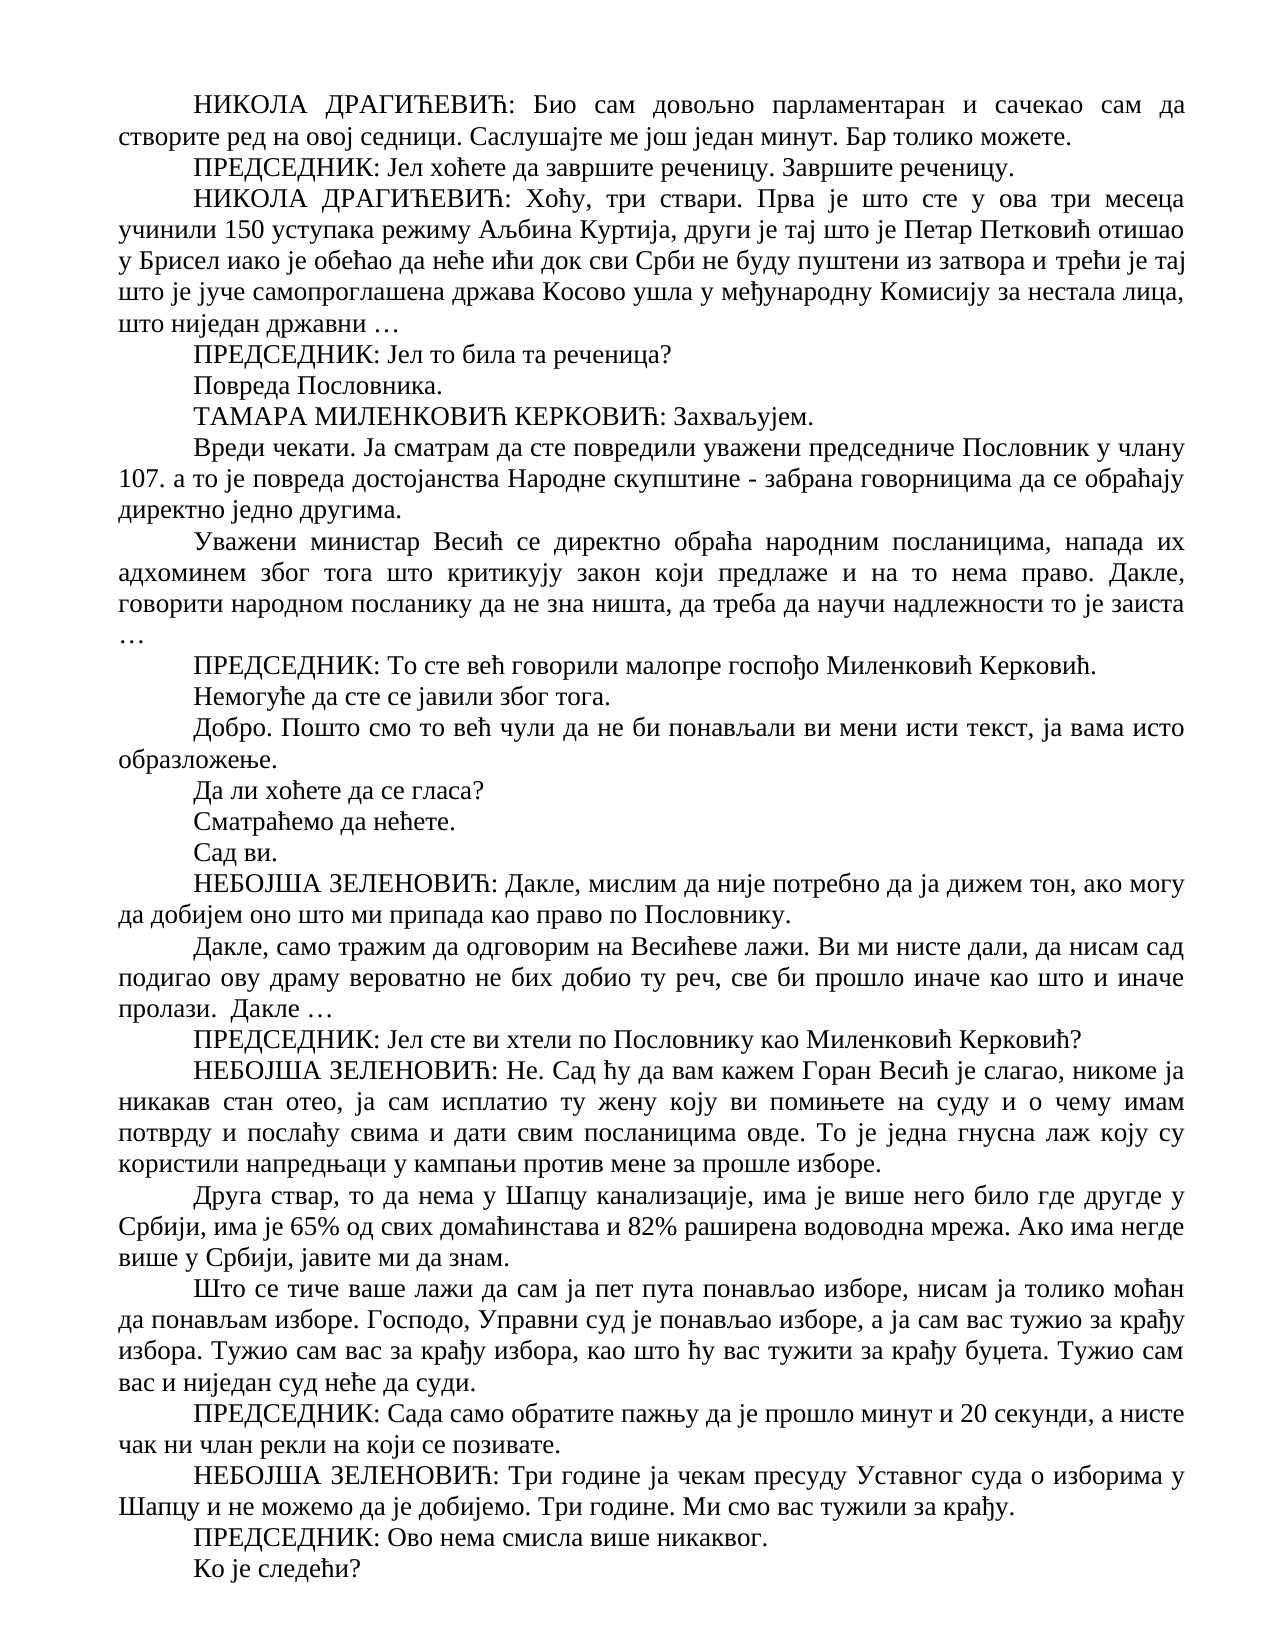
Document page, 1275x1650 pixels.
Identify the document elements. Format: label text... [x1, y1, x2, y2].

text Немогуће да сте се јавили због тога. [118, 680, 1186, 712]
text ПРЕДСЕДНИК: То сте већ говорили малопре госпођо Миленковић Керковић. [118, 649, 1186, 680]
text НЕБОЈША ЗЕЛЕНОВИЋ: Не. Сад ћу да вам кажем Горан Весић је слагао, никоме ја никакав стан отео, ја сам исплатио ту жену коју ви помињете на суду и о чему имам потврду и послаћу свима и дати свим посланицима овде. То је једна гнусна лаж коју су користили напредњаци у кампањи против мене за прошле изборе. [118, 1054, 1186, 1179]
text Што се тиче ваше лажи да сам ја пет пута понављао изборе, нисам ја толико моћан да понављам изборе. Господо, Управни суд је понављао изборе, а ја сам вас тужио за крађу избора. Тужио сам вас за крађу избора, као што ћу вас тужити за крађу буџета. Тужио сам вас и ниједан суд неће да суди. [118, 1272, 1186, 1397]
text Да ли хоћете да се гласа? [118, 774, 1186, 805]
text Вреди чекати. Ја сматрам да сте повредили уважени председниче Пословник у члану 107. а то је повреда достојанства Народне скупштине - забрана говорницима да се обраћају директно једно другима. [118, 431, 1186, 525]
text ТАМАРА МИЛЕНКОВИЋ КЕРКОВИЋ: Захваљујем. [118, 400, 1186, 431]
text ПРЕДСЕДНИК: Јел хоћете да завршите реченицу. Завршите реченицу. [118, 151, 1186, 182]
text ПРЕДСЕДНИК: Јел сте ви хтели по Пословнику као Миленковић Керковић? [118, 1023, 1186, 1054]
text Добро. Пошто смо то већ чули да не би понављали ви мени исти текст, ја вама исто образложење. [118, 712, 1186, 774]
text Сматраћемо да нећете. [118, 805, 1186, 836]
text Друга ствар, то да нема у Шапцу канализације, има је више него било где другде у Србији, има је 65% од свих домаћинстава и 82% раширена водоводна мрежа. Ако има негде више у Србији, јавите ми да знам. [118, 1179, 1186, 1272]
text ПРЕДСЕДНИК: Ово нема смисла више никаквог. [118, 1521, 1186, 1552]
text НЕБОЈША ЗЕЛЕНОВИЋ: Дакле, мислим да није потребно да ја дижем тон, ако могу да добијем оно што ми припада као право по Пословнику. [118, 867, 1186, 929]
text Повреда Пословника. [118, 369, 1186, 400]
text Сад ви. [118, 836, 1186, 867]
text ПРЕДСЕДНИК: Јел то била та реченица? [118, 338, 1186, 369]
text ПРЕДСЕДНИК: Сада само обратите пажњу да је прошло минут и 20 секунди, а нисте чак ни члан рекли на који се позивате. [118, 1397, 1186, 1459]
text НЕБОЈША ЗЕЛЕНОВИЋ: Три године ја чекам пресуду Уставног суда о изборима у Шапцу и не можемо да је добијемо. Три године. Ми смо вас тужили за крађу. [118, 1459, 1186, 1521]
text Дакле, само тражим да одговорим на Весићеве лажи. Ви ми нисте дали, да нисам сад подигао ову драму вероватно не бих добио ту реч, све би прошло иначе као што и иначе пролази. Дакле … [118, 929, 1186, 1023]
text НИКОЛА ДРАГИЋЕВИЋ: Хоћу, три ствари. Прва је што сте у ова три месеца учинили 150 уступака режиму Аљбина Куртија, други је тај што је Петар Петковић отишао у Брисел иако је обећао да неће ићи док сви Срби не буду пуштени из затвора и трећи је тај што је јуче самопроглашена држава Косово ушла у међународну Комисију за нестала лица, што ниједан државни … [118, 182, 1186, 338]
text Ко је следећи? [118, 1552, 1186, 1584]
text НИКОЛА ДРАГИЋЕВИЋ: Био сам довољно парламентаран и сачекао сам да створите ред на овој седници. Саслушајте ме још један минут. Бар толико можете. [118, 89, 1186, 151]
text Уважени министар Весић се директно обраћа народним посланицима, напада их адхоминем због тога што критикују закон који предлаже и на то нема право. Дакле, говорити народном посланику да не зна ништа, да треба да научи надлежности то је заиста … [118, 525, 1186, 649]
